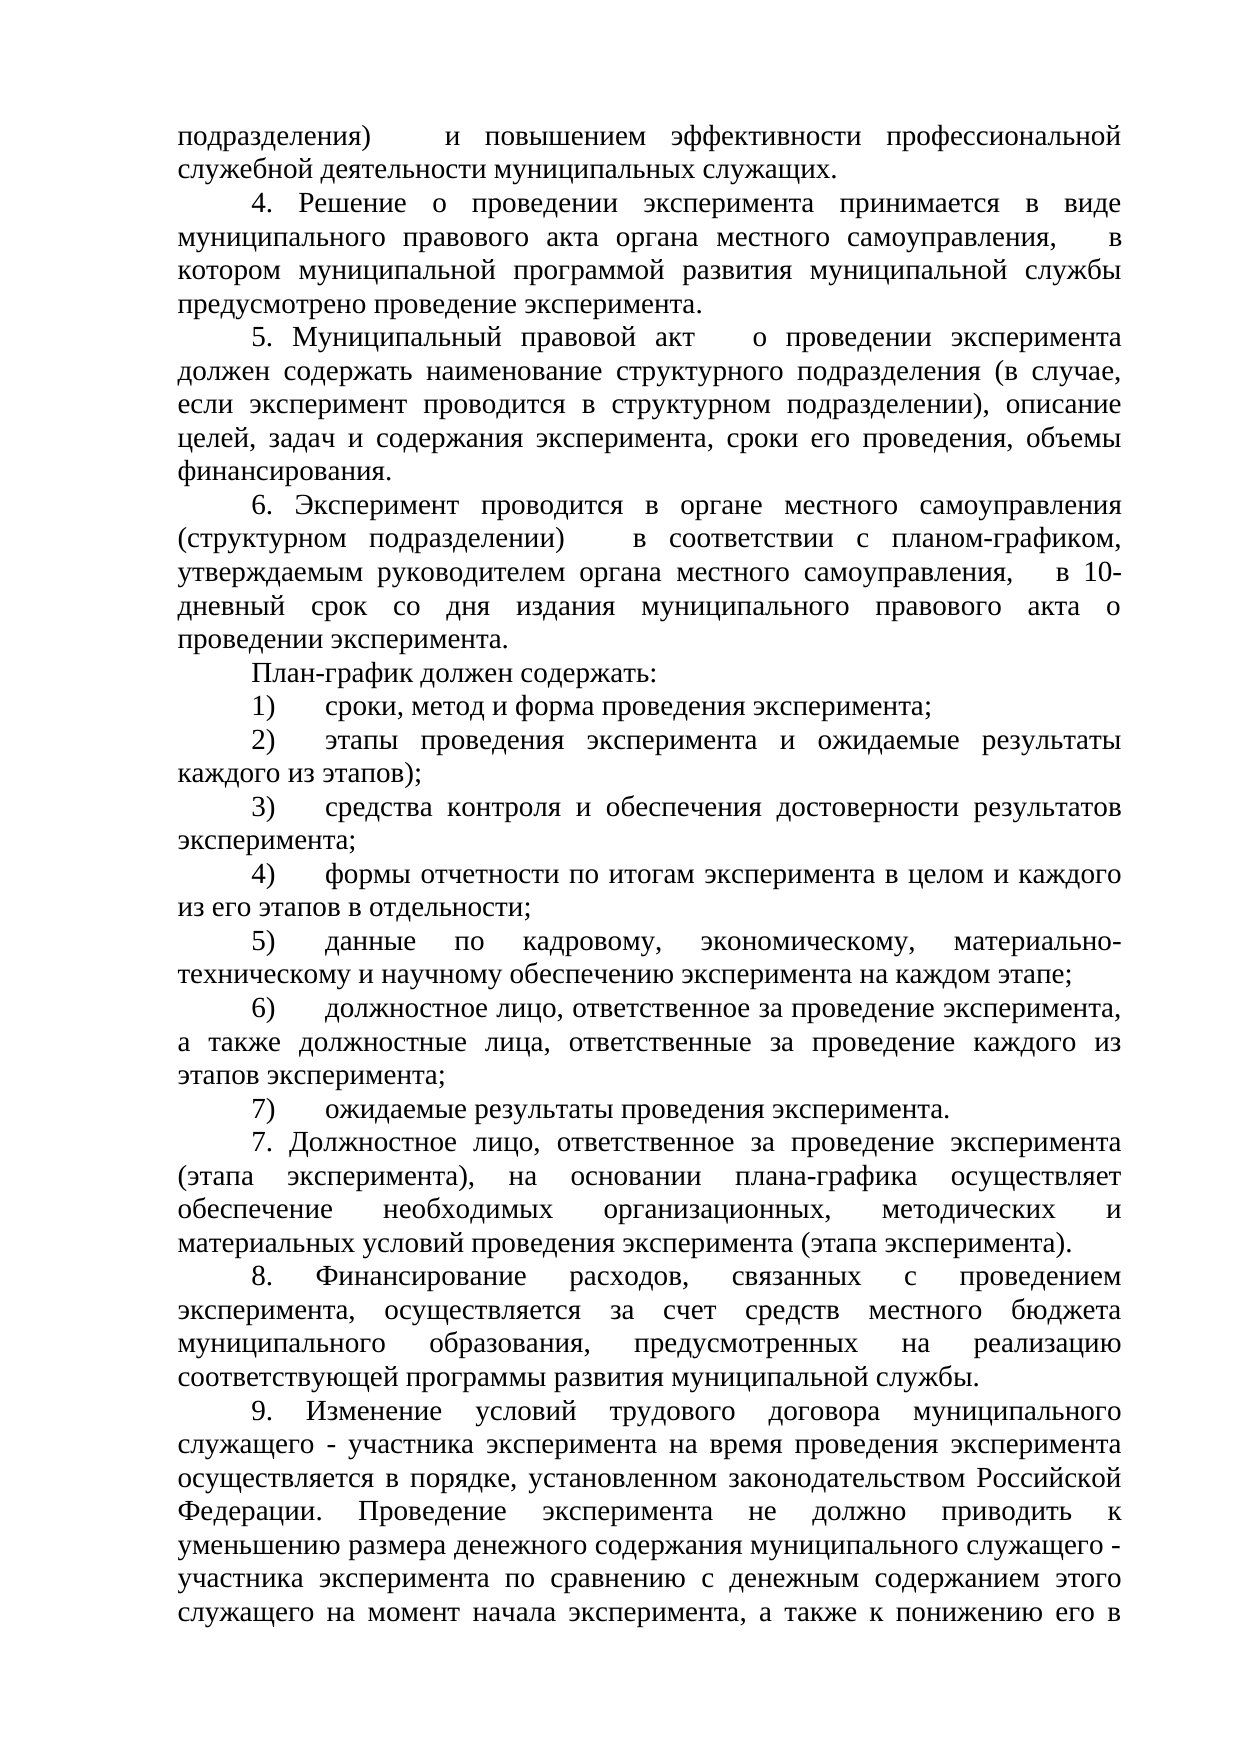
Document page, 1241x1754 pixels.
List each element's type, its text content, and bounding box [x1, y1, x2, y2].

list данные по кадровому, экономическому, материально-техническому и научному обеспечению эксперимента на каждом этапе; [177, 923, 1122, 990]
text 6. Эксперимент проводится в органе местного самоуправления (структурном подразделении) в соответствии с планом-графиком, утверждаемым руководителем органа местного самоуправления, в 10-дневный срок со дня издания муниципального правового акта о проведении эксперимента. [177, 487, 1122, 655]
list ожидаемые результаты проведения эксперимента. [177, 1091, 1122, 1124]
text План-график должен содержать: [177, 655, 1122, 688]
text 4. Решение о проведении эксперимента принимается в виде муниципального правового акта органа местного самоуправления, в котором муниципальной программой развития муниципальной службы предусмотрено проведение эксперимента. [177, 185, 1122, 319]
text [177, 1393, 1122, 1627]
list должностное лицо, ответственное за проведение эксперимента, а также должностные лица, ответственные за проведение каждого из этапов эксперимента; [177, 990, 1122, 1091]
list формы отчетности по итогам эксперимента в целом и каждого из его этапов в отдельности; [177, 856, 1122, 923]
list средства контроля и обеспечения достоверности результатов эксперимента; [177, 789, 1122, 856]
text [177, 118, 1122, 185]
list сроки, метод и форма проведения эксперимента; [177, 688, 1122, 722]
text 8. Финансирование расходов, связанных с проведением эксперимента, осуществляется за счет средств местного бюджета муниципального образования, предусмотренных на реализацию соответствующей программы развития муниципальной службы. [177, 1258, 1122, 1393]
text 7. Должностное лицо, ответственное за проведение эксперимента (этапа эксперимента), на основании плана-графика осуществляет обеспечение необходимых организационных, методических и материальных условий проведения эксперимента (этапа эксперимента). [177, 1124, 1122, 1258]
text 5. Муниципальный правовой акт о проведении эксперимента должен содержать наименование структурного подразделения (в случае, если эксперимент проводится в структурном подразделении), описание целей, задач и содержания эксперимента, сроки его проведения, объемы финансирования. [177, 319, 1122, 487]
list этапы проведения эксперимента и ожидаемые результаты каждого из этапов); [177, 722, 1122, 789]
